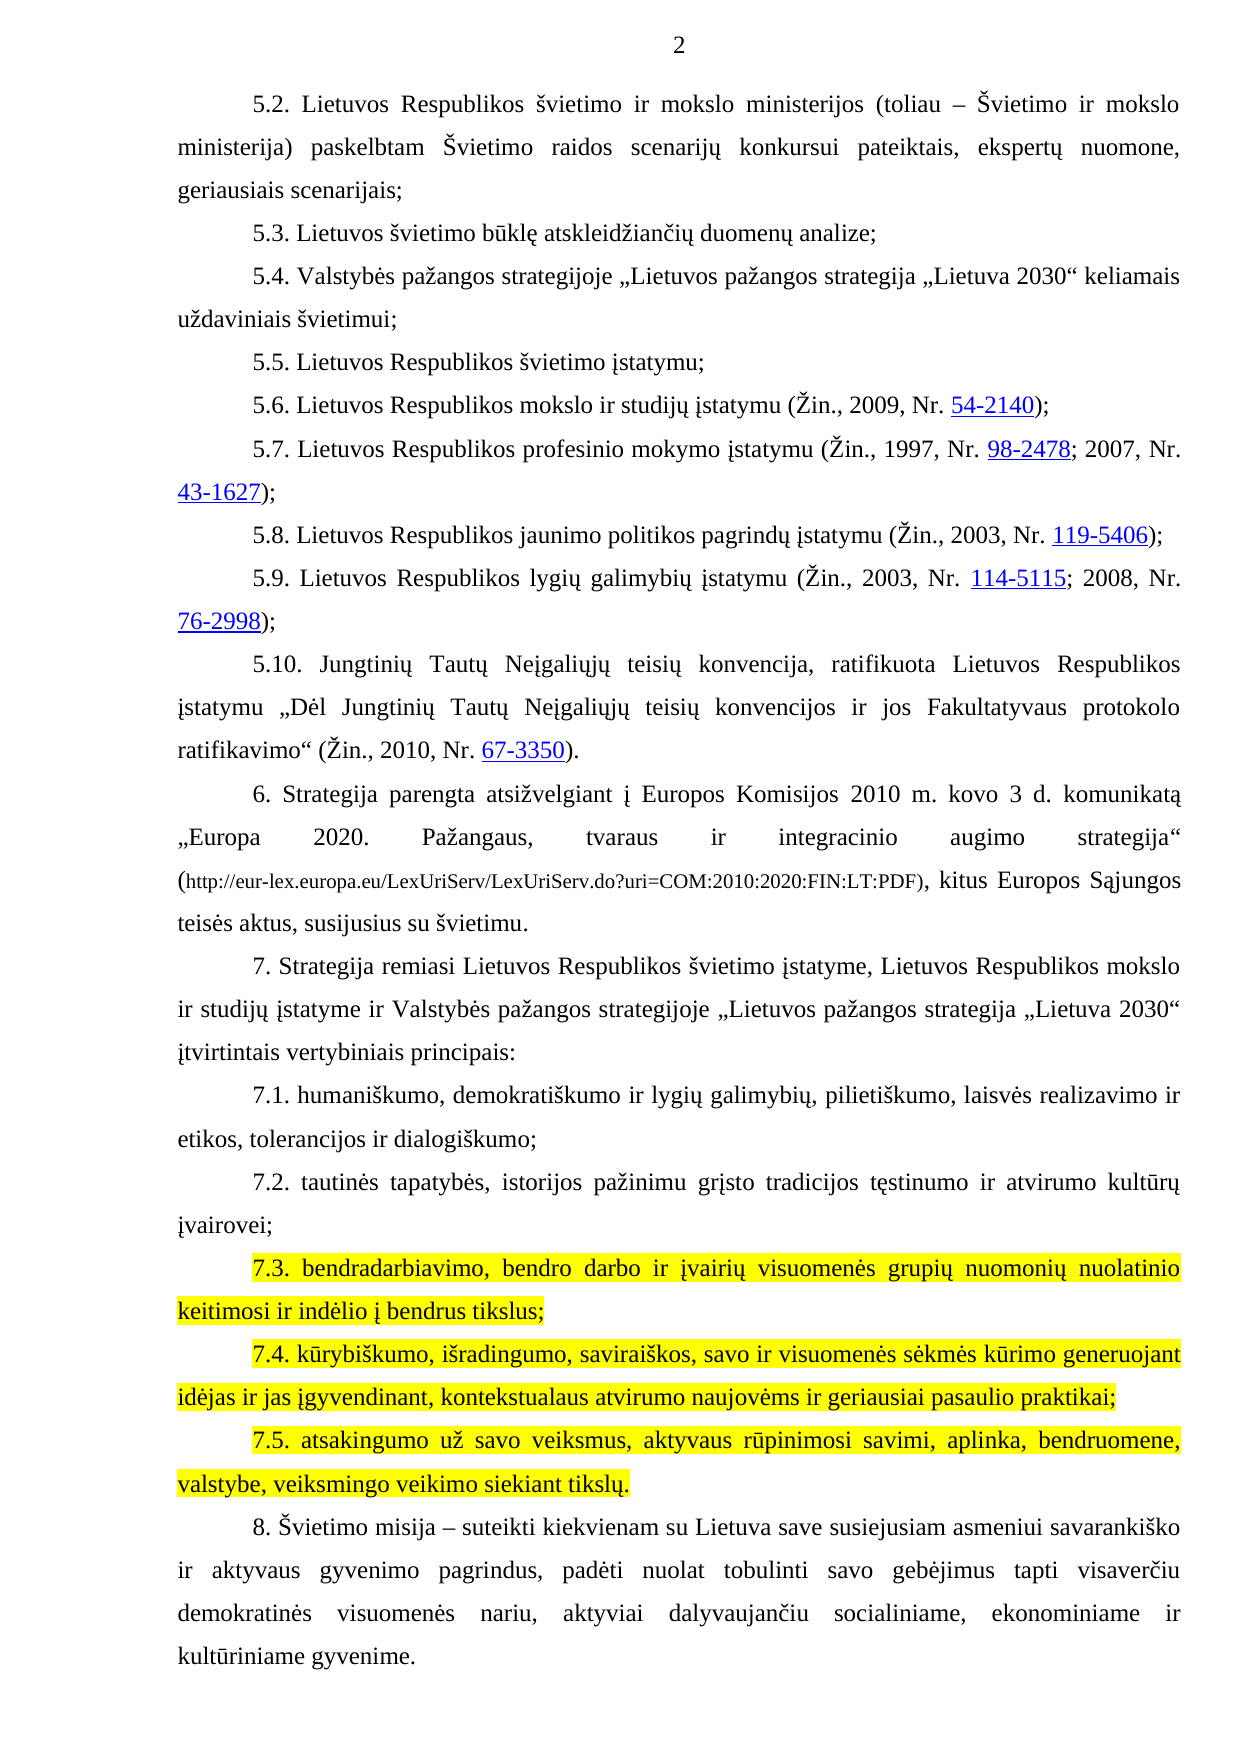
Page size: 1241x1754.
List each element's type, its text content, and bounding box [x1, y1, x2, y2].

text 5.10. Jungtinių Tautų Neįgaliųjų teisių konvencija, ratifikuota Lietuvos Respublikos įstatymu „Dėl Jungtinių Tautų Neįgaliųjų teisių konvencijos ir jos Fakultatyvaus protokolo ratifikavimo“ (Žin., 2010, Nr. 67-3350). [177, 649, 1181, 764]
text 5.9. Lietuvos Respublikos lygių galimybių įstatymu (Žin., 2003, Nr. 114-5115; 2008, Nr. 76-2998); [177, 563, 1181, 635]
text 5.6. Lietuvos Respublikos mokslo ir studijų įstatymu (Žin., 2009, Nr. 54-2140); [177, 391, 1181, 419]
text 7.4. kūrybiškumo, išradingumo, saviraiškos, savo ir visuomenės sėkmės kūrimo generuojant idėjas ir jas įgyvendinant, kontekstualaus atvirumo naujovėms ir geriausiai pasaulio praktikai; [177, 1339, 1181, 1411]
text 5.4. Valstybės pažangos strategijoje „Lietuvos pažangos strategija „Lietuva 2030“ keliamais uždaviniais švietimui; [177, 261, 1181, 333]
text 5.7. Lietuvos Respublikos profesinio mokymo įstatymu (Žin., 1997, Nr. 98-2478; 2007, Nr. 43-1627); [177, 434, 1181, 506]
text 7.5. atsakingumo už savo veiksmus, aktyvaus rūpinimosi savimi, aplinka, bendruomene, valstybe, veiksmingo veikimo siekiant tikslų. [177, 1426, 1181, 1497]
text 5.3. Lietuvos švietimo būklę atskleidžiančių duomenų analize; [177, 218, 1181, 247]
text 7.1. humaniškumo, demokratiškumo ir lygių galimybių, pilietiškumo, laisvės realizavimo ir etikos, tolerancijos ir dialogiškumo; [177, 1081, 1181, 1152]
text 7. Strategija remiasi Lietuvos Respublikos švietimo įstatyme, Lietuvos Respublikos mokslo ir studijų įstatyme ir Valstybės pažangos strategijoje „Lietuvos pažangos strategija „Lietuva 2030“ įtvirtintais vertybiniais principais: [177, 951, 1181, 1066]
text 5.8. Lietuvos Respublikos jaunimo politikos pagrindų įstatymu (Žin., 2003, Nr. 119-5406); [177, 520, 1181, 549]
text 5.2. Lietuvos Respublikos švietimo ir mokslo ministerijos (toliau – Švietimo ir mokslo ministerija) paskelbtam Švietimo raidos scenarijų konkursui pateiktais, ekspertų nuomone, geriausiais scenarijais; [177, 89, 1181, 204]
text 6. Strategija parengta atsižvelgiant į Europos Komisijos 2010 m. kovo 3 d. komunikatą „Europa 2020. Pažangaus, tvaraus ir integracinio augimo strategija“ (http://eur-lex.europa.eu/LexUriServ/LexUriServ.do?uri=COM:2010:2020:FIN:LT:PDF), kitus Europos Sąjungos teisės aktus, susijusius su švietimu. [177, 779, 1181, 937]
text 8. Švietimo misija – suteikti kiekvienam su Lietuva save susiejusiam asmeniui savarankiško ir aktyvaus gyvenimo pagrindus, padėti nuolat tobulinti savo gebėjimus tapti visaverčiu demokratinės visuomenės nariu, aktyviai dalyvaujančiu socialiniame, ekonominiame ir kultūriniame gyvenime. [177, 1512, 1181, 1670]
text 5.5. Lietuvos Respublikos švietimo įstatymu; [177, 347, 1181, 376]
text 7.3. bendradarbiavimo, bendro darbo ir įvairių visuomenės grupių nuomonių nuolatinio keitimosi ir indėlio į bendrus tikslus; [177, 1253, 1181, 1325]
text 7.2. tautinės tapatybės, istorijos pažinimu grįsto tradicijos tęstinumo ir atvirumo kultūrų įvairovei; [177, 1167, 1181, 1239]
